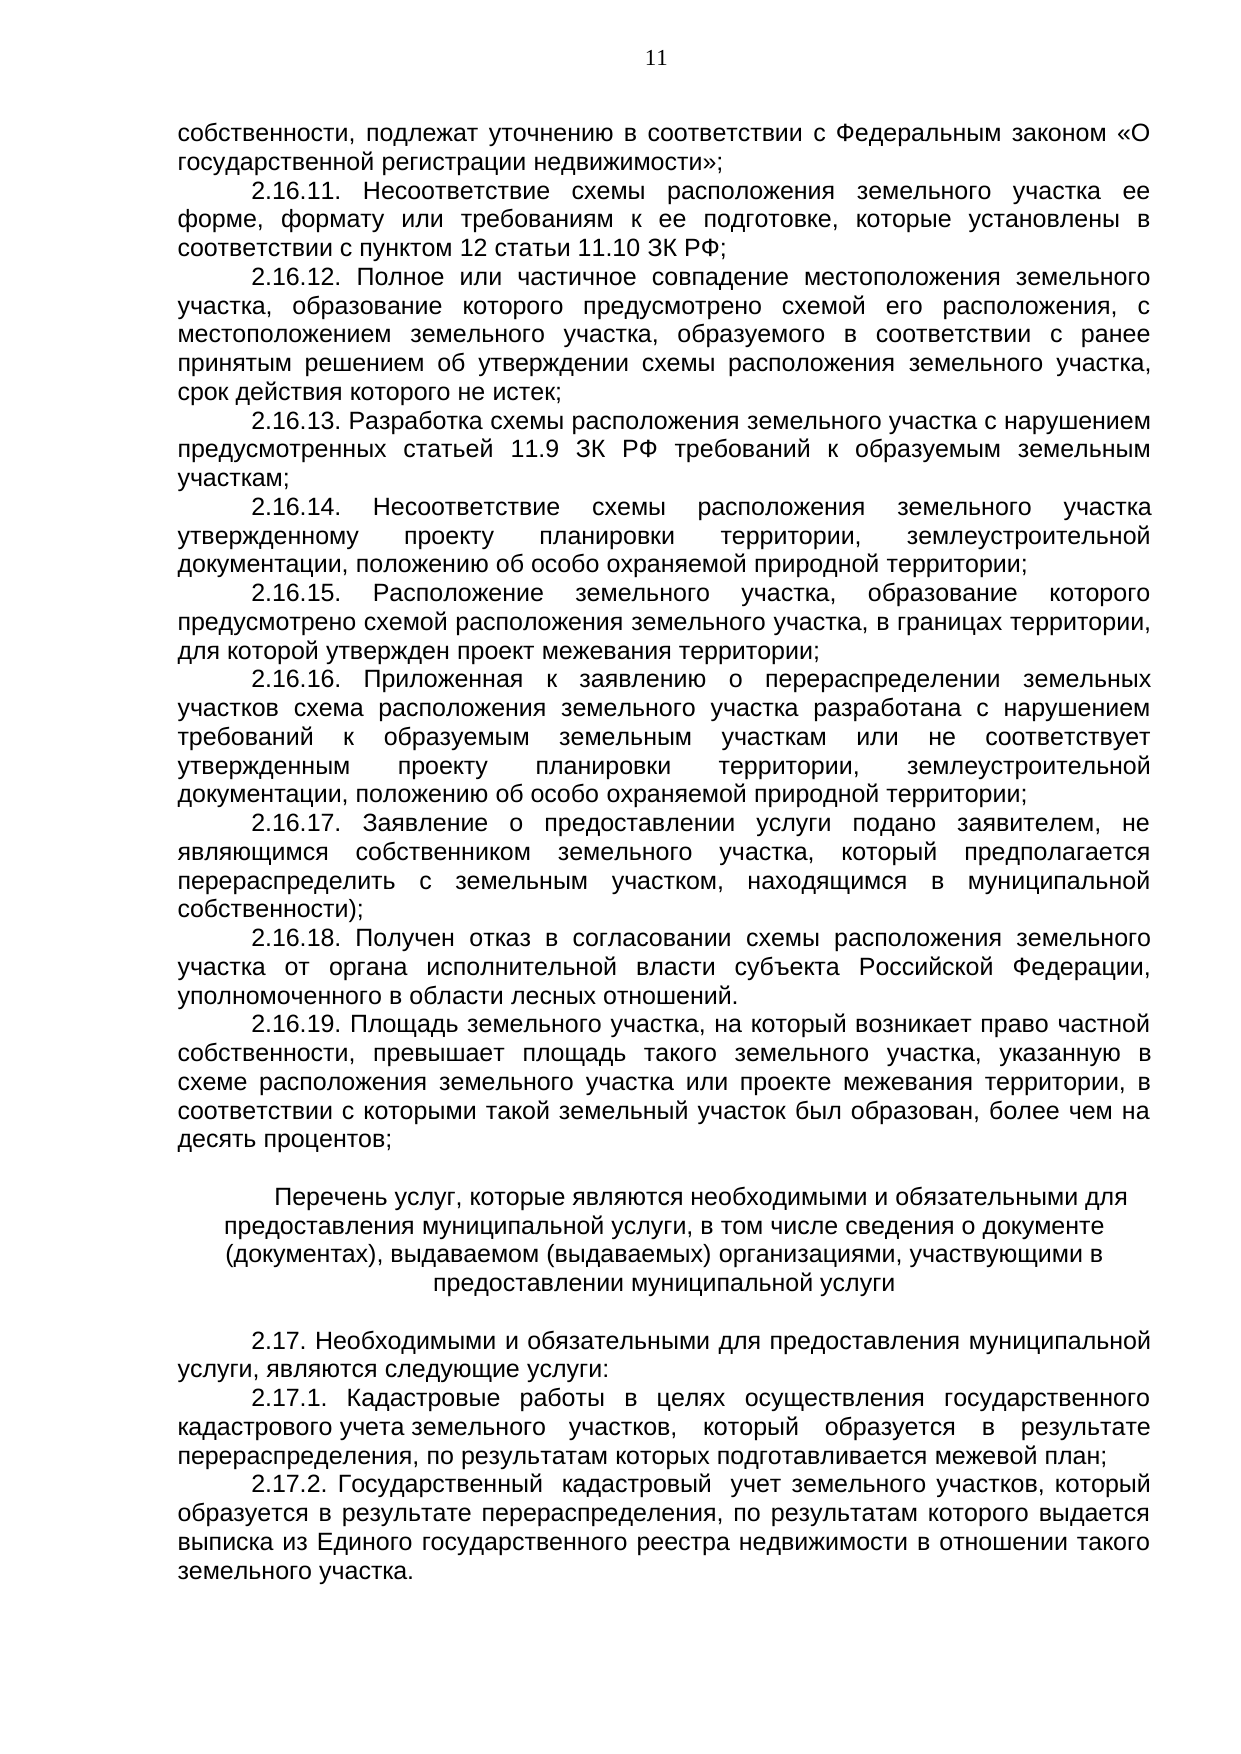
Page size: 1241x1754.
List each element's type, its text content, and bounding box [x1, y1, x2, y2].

text 2.17. Необходимыми и обязательными для предоставления муниципальной услуги, являются следующие услуги: [177, 1326, 1151, 1383]
text 2.16.12. Полное или частичное совпадение местоположения земельного участка, образование которого предусмотрено схемой его расположения, с местоположением земельного участка, образуемого в соответствии с ранее принятым решением об утверждении схемы расположения земельного участка, срок действия которого не истек; [177, 262, 1151, 406]
text 2.16.14. Несоответствие схемы расположения земельного участка утвержденному проекту планировки территории, землеустроительной документации, положению об особо охраняемой природной территории; [177, 492, 1151, 578]
subtitle Перечень услуг, которые являются необходимыми и обязательными для предоставления муниципальной услуги, в том числе сведения о документе (документах), выдаваемом (выдаваемых) организациями, участвующими в предоставлении муниципальной услуги [177, 1182, 1151, 1297]
text 2.16.13. Разработка схемы расположения земельного участка с нарушением предусмотренных статьей 11.9 ЗК РФ требований к образуемым земельным участкам; [177, 406, 1151, 492]
text 2.17.1. Кадастровые работы в целях осуществления государственного кадастрового учета земельного участков, который образуется в результате перераспределения, по результатам которых подготавливается межевой план; [177, 1383, 1151, 1469]
text 2.17.2. Государственный кадастровый учет земельного участков, который образуется в результате перераспределения, по результатам которого выдается выписка из Единого государственного реестра недвижимости в отношении такого земельного участка. [177, 1469, 1151, 1584]
text 2.16.15. Расположение земельного участка, образование которого предусмотрено схемой расположения земельного участка, в границах территории, для которой утвержден проект межевания территории; [177, 578, 1151, 664]
text 2.16.16. Приложенная к заявлению о перераспределении земельных участков схема расположения земельного участка разработана с нарушением требований к образуемым земельным участкам или не соответствует утвержденным проекту планировки территории, землеустроительной документации, положению об особо охраняемой природной территории; [177, 664, 1151, 808]
text 2.16.19. Площадь земельного участка, на который возникает право частной собственности, превышает площадь такого земельного участка, указанную в схеме расположения земельного участка или проекте межевания территории, в соответствии с которыми такой земельный участок был образован, более чем на десять процентов; [177, 1009, 1151, 1153]
text 2.16.11. Несоответствие схемы расположения земельного участка ее форме, формату или требованиям к ее подготовке, которые установлены в соответствии с пунктом 12 статьи 11.10 ЗК РФ; [177, 176, 1151, 262]
text 2.16.18. Получен отказ в согласовании схемы расположения земельного участка от органа исполнительной власти субъекта Российской Федерации, уполномоченного в области лесных отношений. [177, 923, 1151, 1009]
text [177, 118, 1151, 176]
text 2.16.17. Заявление о предоставлении услуги подано заявителем, не являющимся собственником земельного участка, который предполагается перераспределить с земельным участком, находящимся в муниципальной собственности); [177, 808, 1151, 923]
